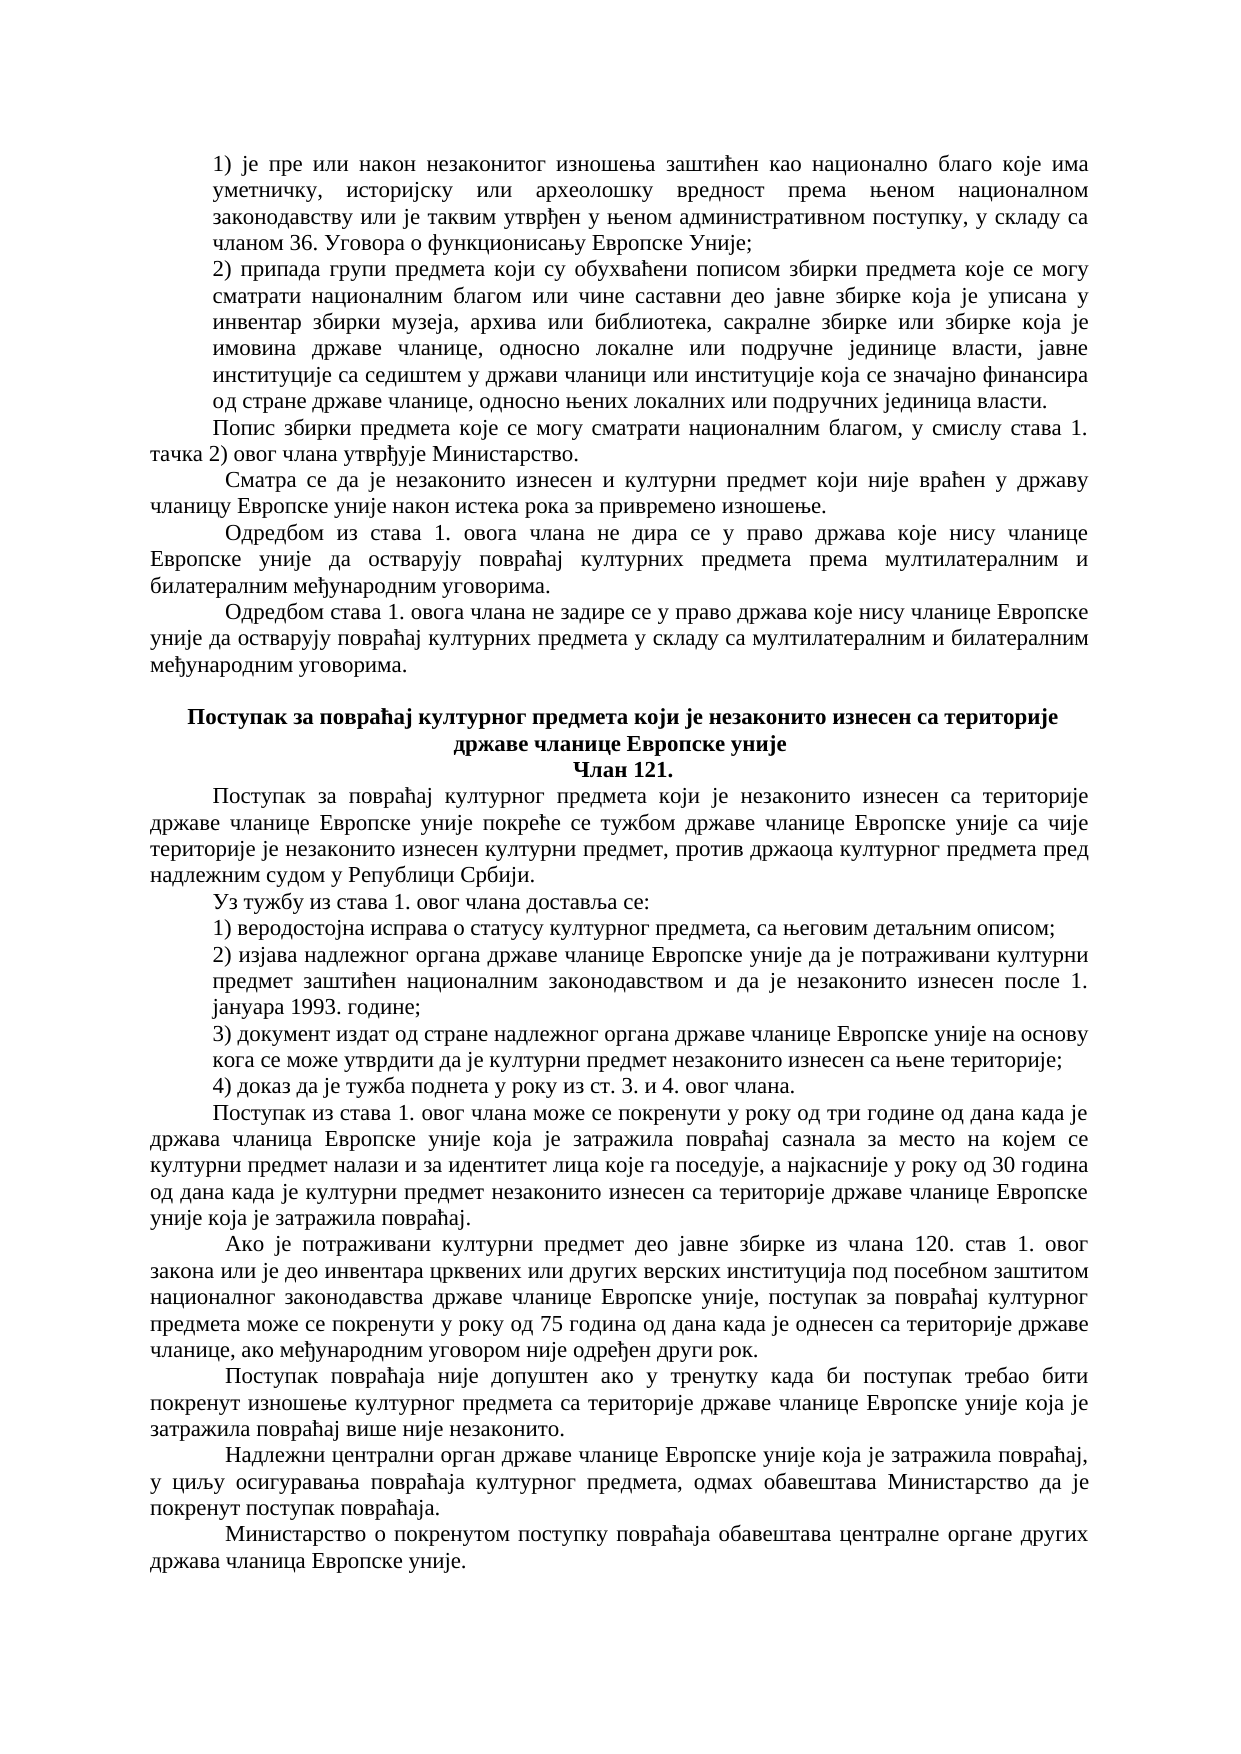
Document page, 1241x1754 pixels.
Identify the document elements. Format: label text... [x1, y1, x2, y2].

text Поступак из става 1. овог члана може се покренути у року од три године од дана када је држава чланица Европске уније која је затражила повраћај сазнала за место на којем се културни предмет налази и за идентитет лица које га поседује, а најкасније у року од 30 година од дана када је културни предмет незаконито изнесен са територије државе чланице Европске уније која је затражила повраћај. [150, 1099, 1090, 1231]
text 2) припада групи предмета који су обухваћени пописом збирки предмета које се могу сматрати националним благом или чине саставни део јавне збирке која је уписана у инвентар збирки музеја, архива или библиотека, сакралне збирке или збирке која је имовина државе чланице, односно локалне или подручне јединице власти, јавне институције са седиштем у држави чланици или институције која се значајно финансира о д стране државе чланице, односно њених локалних или подручних јединица власти. [212, 255, 1090, 413]
text 2) изјава надлежног органа државе чланице Европске уније да је потраживани културни предмет заштићен националним законодавством и да је незаконито изнесен после 1. јануара 1993. године; [212, 941, 1090, 1020]
text Надлежни централни орган државе чланице Европске уније која је затражила повраћај, у циљу осигуравања повраћаја културног предмета, одмах обавештава Министарство да је покренут поступак повраћаја. [150, 1441, 1090, 1520]
text Одредбом става 1. овога члана не задире се у право држава које нису чланице Европске уније да остварују повраћај културних предмета у складу са мултилатералним и билатералним међународним уговорима. [150, 598, 1090, 677]
text 4) доказ да је тужба поднета у року из ст. 3. и 4. овог члана. [212, 1072, 1090, 1099]
text 1) је пре или након незаконитог изношења заштићен као национално благо које има уметничку, историјску или археолошку вредност према њеном националном законодавству или је таквим утврђен у њеном административном поступку, у складу са чланом 36. Уговора о функционисању Европске Уније; [212, 150, 1090, 255]
text Уз тужбу из става 1. овог члана доставља се: [150, 888, 1090, 914]
text Сматра се да је незаконито изнесен и културни предмет који није враћен у државу чланицу Европске уније након истека рока за привремено изношење. [150, 466, 1090, 519]
text 1) веродостојна исправа о статусу културног предмета, са његовим детаљним описом; [212, 914, 1090, 941]
text Члан 121. [150, 756, 1090, 782]
text Попис збирки предмета које се могу сматрати националним благом, у смислу става 1. тачка 2) овог члана утврђује Министарство. [150, 413, 1090, 466]
text Поступак за повраћај културног предмета који је незаконито изнесен са територије државе чланице Европске уније [150, 703, 1090, 756]
text Поступак за повраћај културног предмета који је незаконито изнесен са територије државе чланице Европске уније покреће се тужбом државе чланице Европске уније са чије територије је незаконито изнесен културни предмет, против држаоца културног предмета пред надлежним судом у Републици Србији. [150, 782, 1090, 888]
text Одредбом из става 1. овога члана не дира се у право држава које нису чланице Европске уније да остварују повраћај културних предмета према мултилатералним и билатералним међународним уговорима. [150, 519, 1090, 598]
text Поступак повраћаја није допуштен ако у тренутку када би поступак требао бити покренут изношење културног предмета са територије државе чланице Европске уније која је затражила повраћај више није незаконито. [150, 1362, 1090, 1441]
text 3) документ издат од стране надлежног органа државе чланице Европске уније на основу кога се може утврдити да је културни предмет незаконито изнесен са њене територије; [212, 1020, 1090, 1072]
text Министарство о покренутом поступку повраћаја обавештава централне органе других држава чланица Европске уније. [150, 1520, 1090, 1573]
text Ако је потраживани културни предмет део јавне збирке из члана 120. став 1. овог закона или је део инвентара црквених или других верских институција под посебном заштитом националног законодавства државе чланице Европске уније, поступак за повраћај културног предмета може се покренути у року од 75 година од дана када је однесен са територије државе чланице, ако међународним уговором није одређен други рок. [150, 1231, 1090, 1362]
